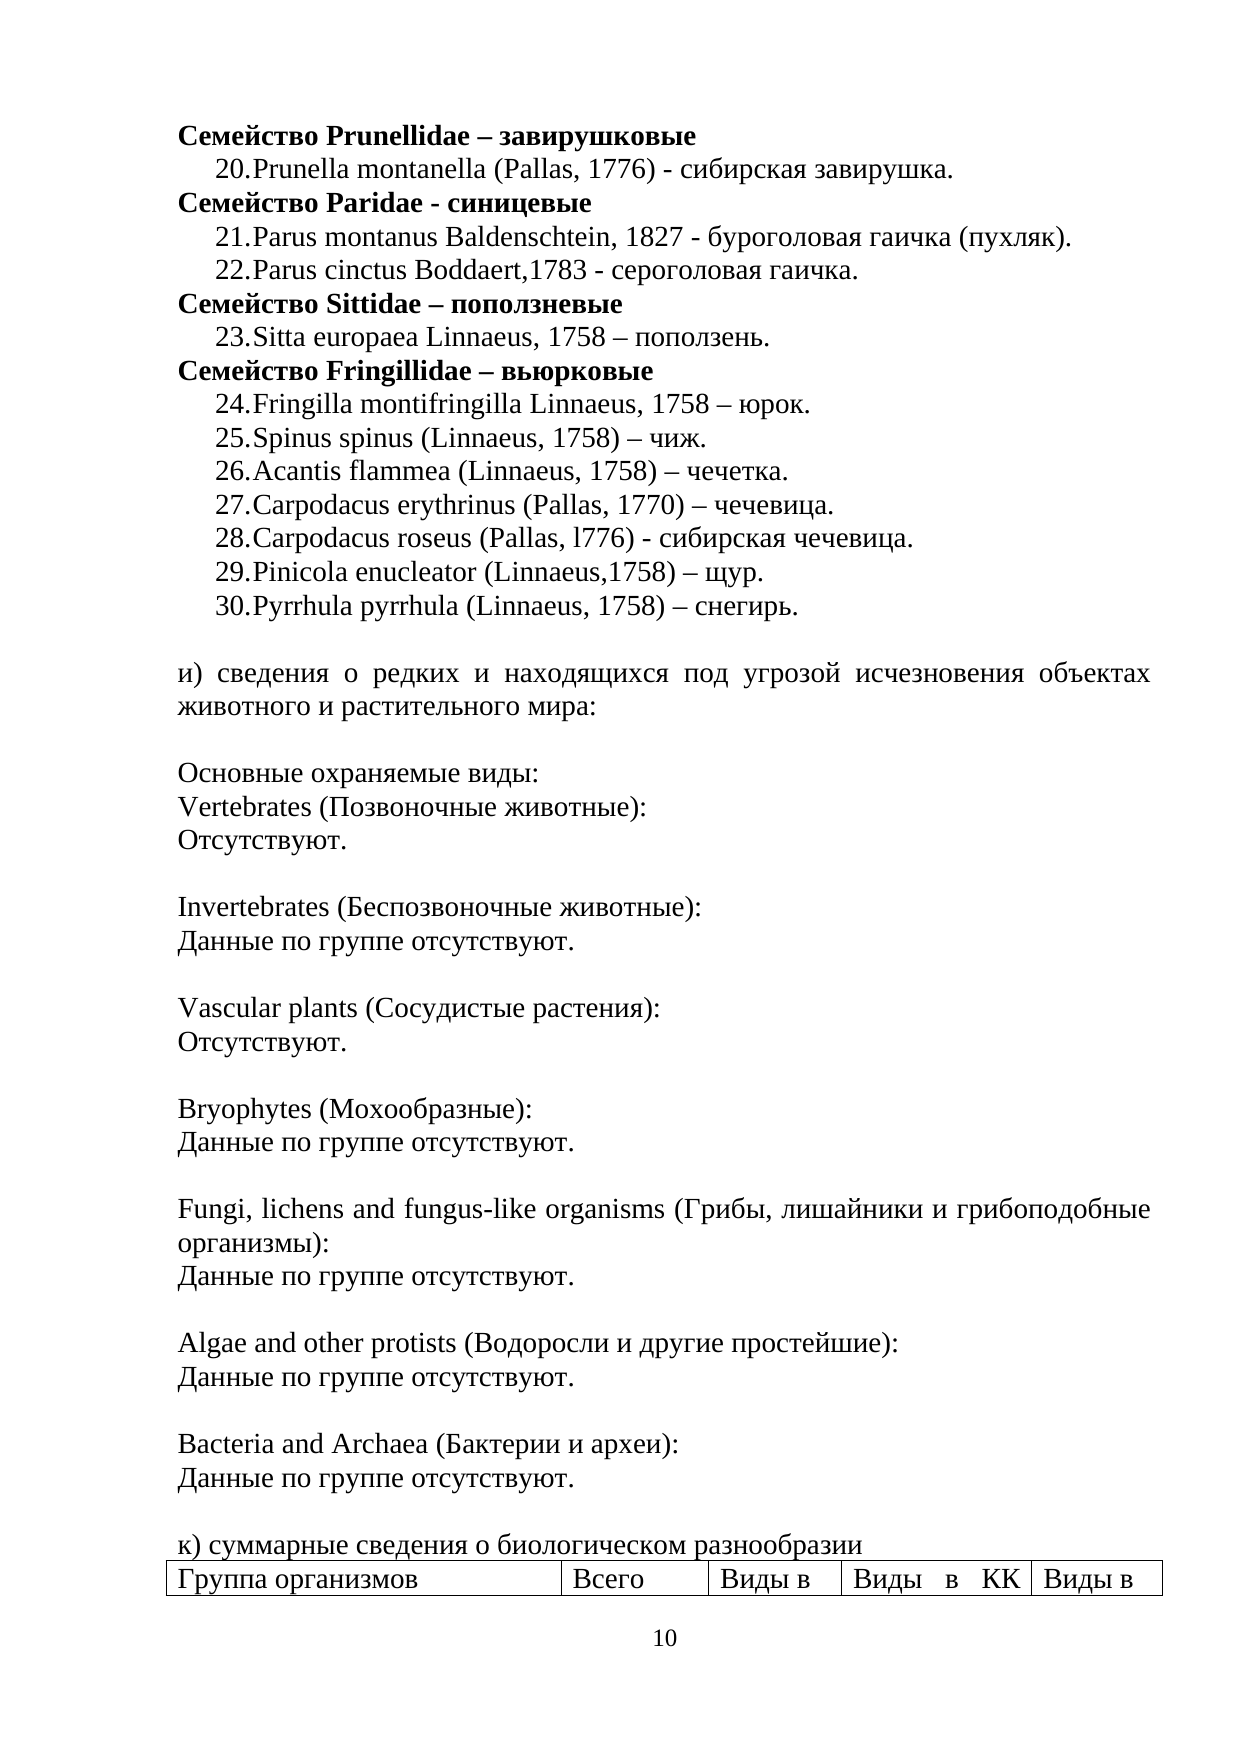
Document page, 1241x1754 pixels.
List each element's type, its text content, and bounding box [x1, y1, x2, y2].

list Sitta europaea Linnaeus, 1758 – поползень. [215, 319, 1152, 353]
text Основные охраняемые виды: [177, 755, 1152, 789]
text и) сведения о редких и находящихся под угрозой исчезновения объектах животного и растительного мира: [177, 655, 1152, 722]
text Vertebrates (Позвоночные животные): [177, 789, 1152, 822]
text Отсутствуют. [177, 822, 1152, 856]
text Данные по группе отсутствуют. [177, 1359, 1152, 1393]
text Семейство Sittidae – поползневые [177, 286, 1152, 319]
text Данные по группе отсутствуют. [177, 1124, 1152, 1158]
list Fringilla montifringilla Linnaeus, 1758 – юрок. [215, 386, 1152, 420]
list Acantis flammea (Linnaeus, 1758) – чечетка. [215, 453, 1152, 487]
text Отсутствуют. [177, 1024, 1152, 1057]
text Семейство Fringillidae – вьюрковые [177, 353, 1152, 386]
table_header Всего видов на ООПТ [562, 1561, 708, 1595]
text Семейство Prunellidae – завирушковые [177, 118, 1152, 152]
list Carpodacus roseus (Pallas, l776) - сибирская чечевица. [215, 521, 1152, 554]
text Семейство Paridae - синицевые [177, 185, 1152, 219]
text Fungi, lichens and fungus-like organisms (Грибы, лишайники и грибоподобные организмы): [177, 1191, 1152, 1258]
text Bacteria and Archaea (Бактерии и археи): [177, 1426, 1152, 1460]
list Parus montanus Baldenschtein, 1827 - буроголовая гаичка (пухляк). [215, 219, 1152, 252]
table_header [842, 1561, 1031, 1595]
text Bryophytes (Мохообразные): [177, 1091, 1152, 1124]
text Данные по группе отсутствуют. [177, 1460, 1152, 1493]
list Pyrrhula pyrrhula (Linnaeus, 1758) – снегирь. [215, 588, 1152, 621]
text Данные по группе отсутствуют. [177, 1258, 1152, 1292]
text к) суммарные сведения о биологическом разнообразии [177, 1527, 1152, 1560]
text Algae and other protists (Водоросли и другие простейшие): [177, 1326, 1152, 1359]
list Carpodacus erythrinus (Pallas, 1770) – чечевица. [215, 487, 1152, 521]
table_header Группа организмов [167, 1561, 561, 1595]
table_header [1032, 1561, 1162, 1595]
text Vascular plants (Сосудистые растения): [177, 990, 1152, 1024]
table_header Виды в КК России [709, 1561, 841, 1595]
text Invertebrates (Беспозвоночные животные): [177, 889, 1152, 923]
list Spinus spinus (Linnaeus, 1758) – чиж. [215, 420, 1152, 453]
text Данные по группе отсутствуют. [177, 923, 1152, 957]
list Prunella montanella (Pallas, 1776) - сибирская завирушка. [215, 152, 1152, 185]
list Parus cinctus Boddaert,1783 - сероголовая гаичка. [215, 252, 1152, 286]
list Pinicola enucleator (Linnaeus,1758) – щур. [215, 554, 1152, 588]
